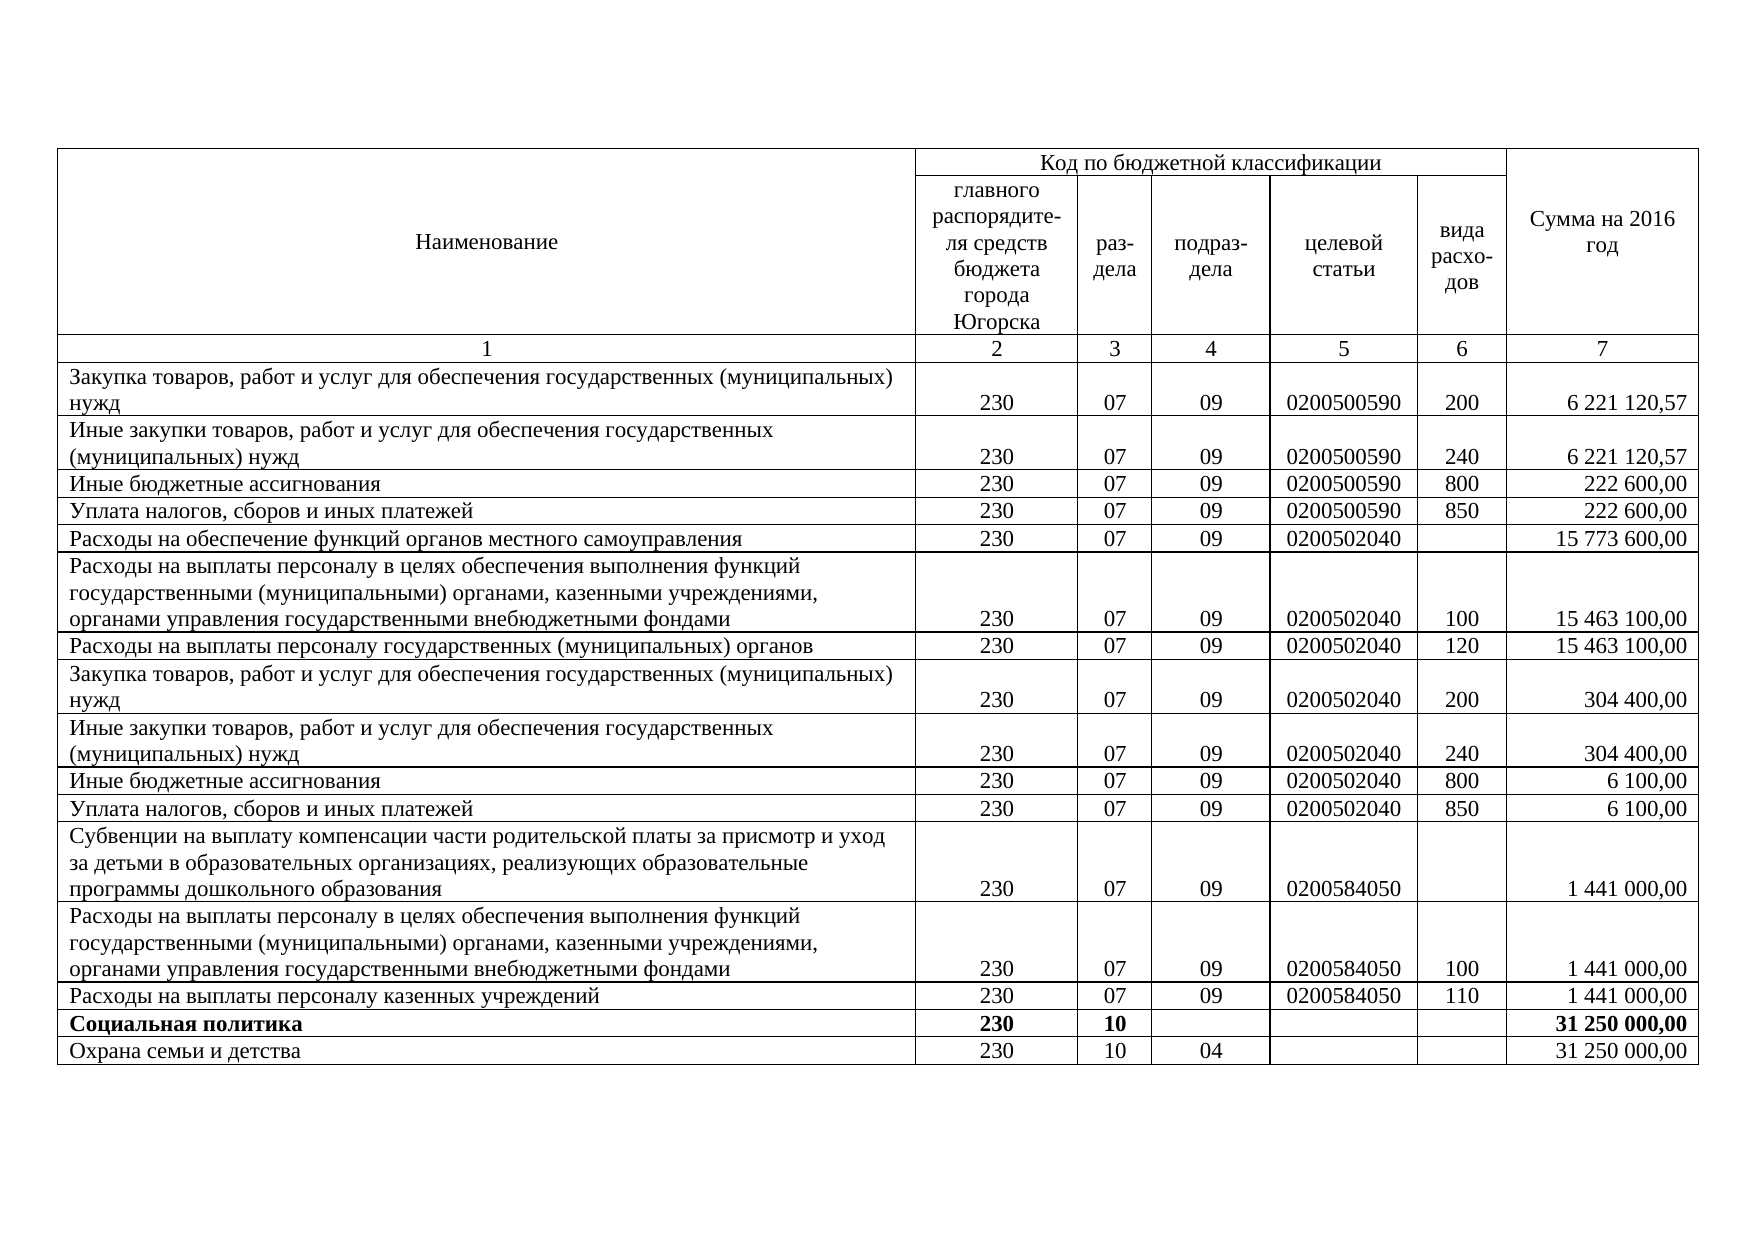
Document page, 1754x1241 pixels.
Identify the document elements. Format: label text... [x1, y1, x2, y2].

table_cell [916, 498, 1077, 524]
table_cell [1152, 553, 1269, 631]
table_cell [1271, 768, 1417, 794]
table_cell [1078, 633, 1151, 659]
table_cell целевой статьи [1271, 176, 1417, 334]
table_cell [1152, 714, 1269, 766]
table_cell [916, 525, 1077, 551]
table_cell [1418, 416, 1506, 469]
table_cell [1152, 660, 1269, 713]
table_cell раз-дела [1078, 176, 1151, 334]
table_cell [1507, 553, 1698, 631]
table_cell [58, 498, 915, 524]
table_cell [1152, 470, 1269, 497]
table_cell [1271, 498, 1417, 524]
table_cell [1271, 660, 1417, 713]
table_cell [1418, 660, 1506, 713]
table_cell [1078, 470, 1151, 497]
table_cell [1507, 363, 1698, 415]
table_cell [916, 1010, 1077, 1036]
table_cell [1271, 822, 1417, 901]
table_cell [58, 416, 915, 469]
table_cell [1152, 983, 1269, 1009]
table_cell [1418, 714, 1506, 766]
table_cell 1 [58, 335, 915, 362]
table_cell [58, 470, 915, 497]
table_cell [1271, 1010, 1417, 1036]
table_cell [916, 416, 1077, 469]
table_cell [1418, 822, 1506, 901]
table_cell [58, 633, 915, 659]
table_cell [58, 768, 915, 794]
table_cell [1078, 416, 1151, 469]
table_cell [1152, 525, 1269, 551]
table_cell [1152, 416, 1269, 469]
table_cell вида расхо-дов [1418, 176, 1506, 334]
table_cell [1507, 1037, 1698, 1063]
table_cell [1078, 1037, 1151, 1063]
table_cell 2 [916, 335, 1077, 362]
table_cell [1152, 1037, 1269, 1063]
table_cell 5 [1271, 335, 1417, 362]
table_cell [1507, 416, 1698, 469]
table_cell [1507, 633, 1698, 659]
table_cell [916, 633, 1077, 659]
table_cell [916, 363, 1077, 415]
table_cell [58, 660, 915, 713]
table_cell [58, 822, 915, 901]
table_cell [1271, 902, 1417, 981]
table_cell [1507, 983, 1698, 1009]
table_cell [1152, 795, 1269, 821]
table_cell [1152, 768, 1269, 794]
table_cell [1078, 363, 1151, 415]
table_cell 7 [1507, 335, 1698, 362]
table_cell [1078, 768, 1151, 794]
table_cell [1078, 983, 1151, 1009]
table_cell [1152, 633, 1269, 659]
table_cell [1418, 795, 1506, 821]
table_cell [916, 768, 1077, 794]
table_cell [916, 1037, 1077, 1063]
table_cell 4 [1152, 335, 1269, 362]
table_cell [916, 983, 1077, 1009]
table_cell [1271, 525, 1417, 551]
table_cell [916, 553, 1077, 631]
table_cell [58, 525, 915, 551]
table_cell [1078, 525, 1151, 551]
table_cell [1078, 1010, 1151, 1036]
table_cell 3 [1078, 335, 1151, 362]
table_cell подраз-дела [1152, 176, 1269, 334]
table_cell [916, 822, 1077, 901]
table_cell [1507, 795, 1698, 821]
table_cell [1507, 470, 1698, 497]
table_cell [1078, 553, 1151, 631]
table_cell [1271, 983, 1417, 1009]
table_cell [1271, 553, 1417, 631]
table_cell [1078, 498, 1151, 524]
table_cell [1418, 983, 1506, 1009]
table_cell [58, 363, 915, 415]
table_header Код по бюджетной классификации [916, 149, 1506, 175]
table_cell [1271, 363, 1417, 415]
table_header Сумма на 2016 год [1507, 149, 1698, 334]
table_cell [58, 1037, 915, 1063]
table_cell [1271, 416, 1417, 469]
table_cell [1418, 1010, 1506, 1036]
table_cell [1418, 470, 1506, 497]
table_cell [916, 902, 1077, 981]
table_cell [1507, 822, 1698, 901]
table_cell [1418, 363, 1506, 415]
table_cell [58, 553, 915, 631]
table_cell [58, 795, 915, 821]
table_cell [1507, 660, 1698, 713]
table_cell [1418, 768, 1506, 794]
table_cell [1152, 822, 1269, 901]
table_cell 6 [1418, 335, 1506, 362]
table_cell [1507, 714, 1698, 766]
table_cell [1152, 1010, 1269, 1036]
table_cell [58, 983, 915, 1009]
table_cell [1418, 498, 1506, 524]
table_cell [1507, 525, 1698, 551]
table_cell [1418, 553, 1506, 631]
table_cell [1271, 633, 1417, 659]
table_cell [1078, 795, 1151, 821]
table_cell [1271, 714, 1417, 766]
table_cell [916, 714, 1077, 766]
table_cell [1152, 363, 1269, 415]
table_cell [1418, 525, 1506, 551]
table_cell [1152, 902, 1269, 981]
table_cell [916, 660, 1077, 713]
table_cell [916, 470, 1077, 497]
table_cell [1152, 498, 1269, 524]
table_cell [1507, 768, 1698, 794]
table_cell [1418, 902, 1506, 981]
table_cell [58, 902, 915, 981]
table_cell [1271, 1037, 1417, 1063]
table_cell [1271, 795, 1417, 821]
table_cell главного распорядите-ля средств бюджета города Югорска [916, 176, 1077, 334]
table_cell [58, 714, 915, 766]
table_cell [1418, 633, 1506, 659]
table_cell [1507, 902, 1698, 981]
table_header Наименование [58, 149, 915, 334]
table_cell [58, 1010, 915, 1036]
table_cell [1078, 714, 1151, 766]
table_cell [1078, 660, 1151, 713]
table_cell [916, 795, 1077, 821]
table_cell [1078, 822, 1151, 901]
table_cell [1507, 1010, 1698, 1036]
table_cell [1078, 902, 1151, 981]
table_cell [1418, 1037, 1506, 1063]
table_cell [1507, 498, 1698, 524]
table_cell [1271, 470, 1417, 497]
